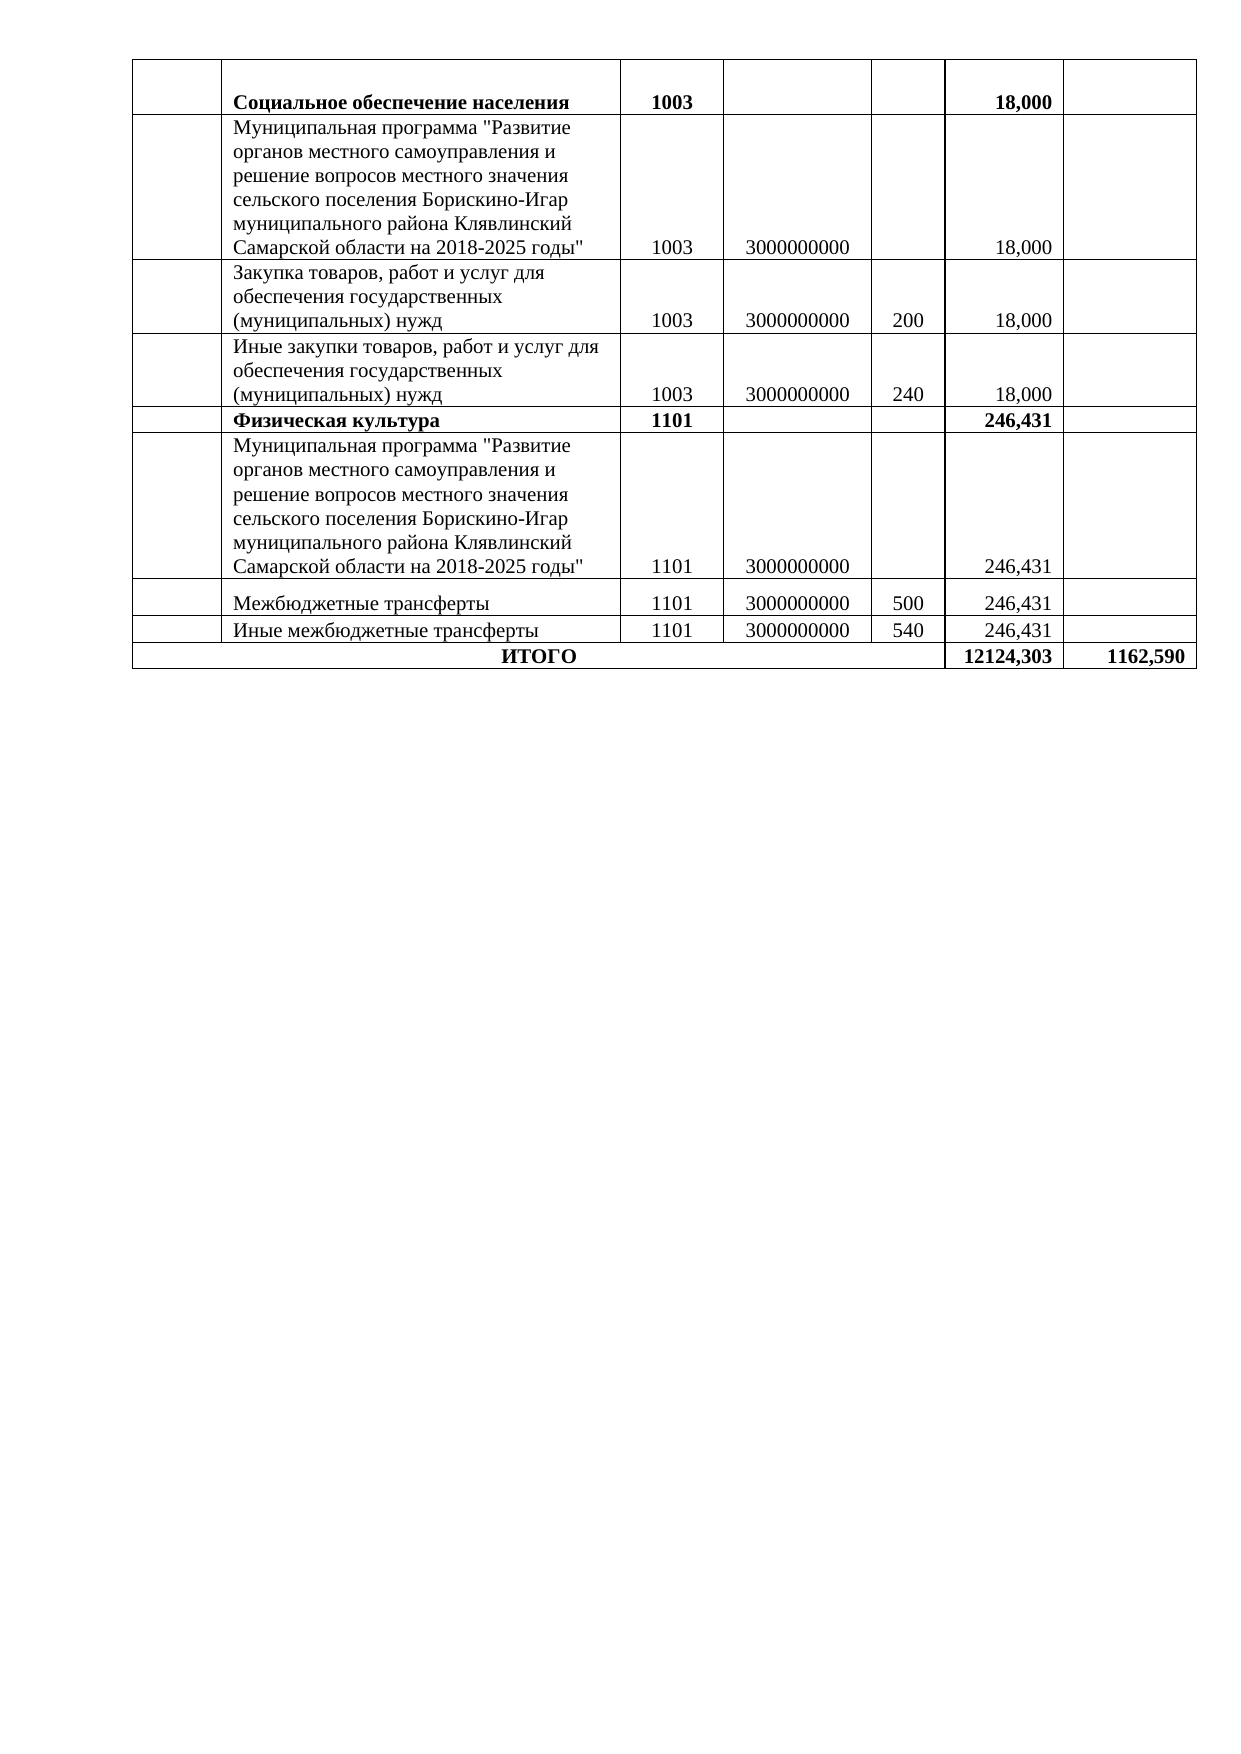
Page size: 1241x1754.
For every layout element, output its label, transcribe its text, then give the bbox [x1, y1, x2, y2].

table_cell 500 [872, 579, 944, 615]
table_cell 3000000000 [724, 579, 871, 615]
table_cell 3000000000 [724, 433, 871, 578]
table_cell 18,000 [946, 260, 1063, 332]
table_cell 1003 [621, 115, 723, 259]
table_cell [133, 60, 221, 114]
table_cell 1101 [621, 579, 723, 615]
table_cell Иные межбюджетные трансферты [222, 616, 620, 642]
table_cell [133, 260, 221, 332]
table_cell 246,431 [946, 407, 1063, 432]
table_cell [872, 115, 944, 259]
table_cell [872, 433, 944, 578]
table_cell [1064, 579, 1196, 615]
table_cell 1003 [621, 334, 723, 406]
table_cell 1101 [621, 433, 723, 578]
table_cell 540 [872, 616, 944, 642]
table_cell 1003 [621, 260, 723, 332]
table_cell [1064, 616, 1196, 642]
table_cell [133, 433, 221, 578]
table_cell 200 [872, 260, 944, 332]
table_cell 1101 [621, 407, 723, 432]
table_cell [1064, 433, 1196, 578]
table_cell Иные закупки товаров, работ и услуг для обеспечения государственных (муниципальных) нужд [222, 334, 620, 406]
table_cell [872, 407, 944, 432]
table_cell [133, 407, 221, 432]
table_cell 246,431 [946, 433, 1063, 578]
table_cell [133, 334, 221, 406]
table_cell 12124,303 [946, 643, 1063, 668]
table_cell [724, 407, 871, 432]
table_cell Социальное обеспечение населения [222, 60, 620, 114]
table_cell [1064, 60, 1196, 114]
table_cell 1101 [621, 616, 723, 642]
table_cell [133, 616, 221, 642]
table_cell 1003 [621, 60, 723, 114]
table_cell Закупка товаров, работ и услуг для обеспечения государственных (муниципальных) нужд [222, 260, 620, 332]
table_cell 18,000 [946, 60, 1063, 114]
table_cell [222, 115, 620, 259]
table_cell 3000000000 [724, 260, 871, 332]
table_cell 246,431 [946, 579, 1063, 615]
table_cell [1064, 260, 1196, 332]
table_cell 3000000000 [724, 115, 871, 259]
table_cell 3000000000 [724, 334, 871, 406]
table_cell [1064, 334, 1196, 406]
table_cell 1162,590 [1064, 643, 1196, 668]
table_cell 18,000 [946, 334, 1063, 406]
table_cell Физическая культура [222, 407, 620, 432]
table_cell [133, 115, 221, 259]
table_cell ИТОГО [133, 643, 944, 668]
table_cell 240 [872, 334, 944, 406]
table_cell [872, 60, 944, 114]
table_cell [724, 60, 871, 114]
table_cell 18,000 [946, 115, 1063, 259]
table_cell 246,431 [946, 616, 1063, 642]
table_cell [133, 579, 221, 615]
table_cell [1064, 115, 1196, 259]
table_cell [1064, 407, 1196, 432]
table_cell 3000000000 [724, 616, 871, 642]
table_cell Межбюджетные трансферты [222, 579, 620, 615]
